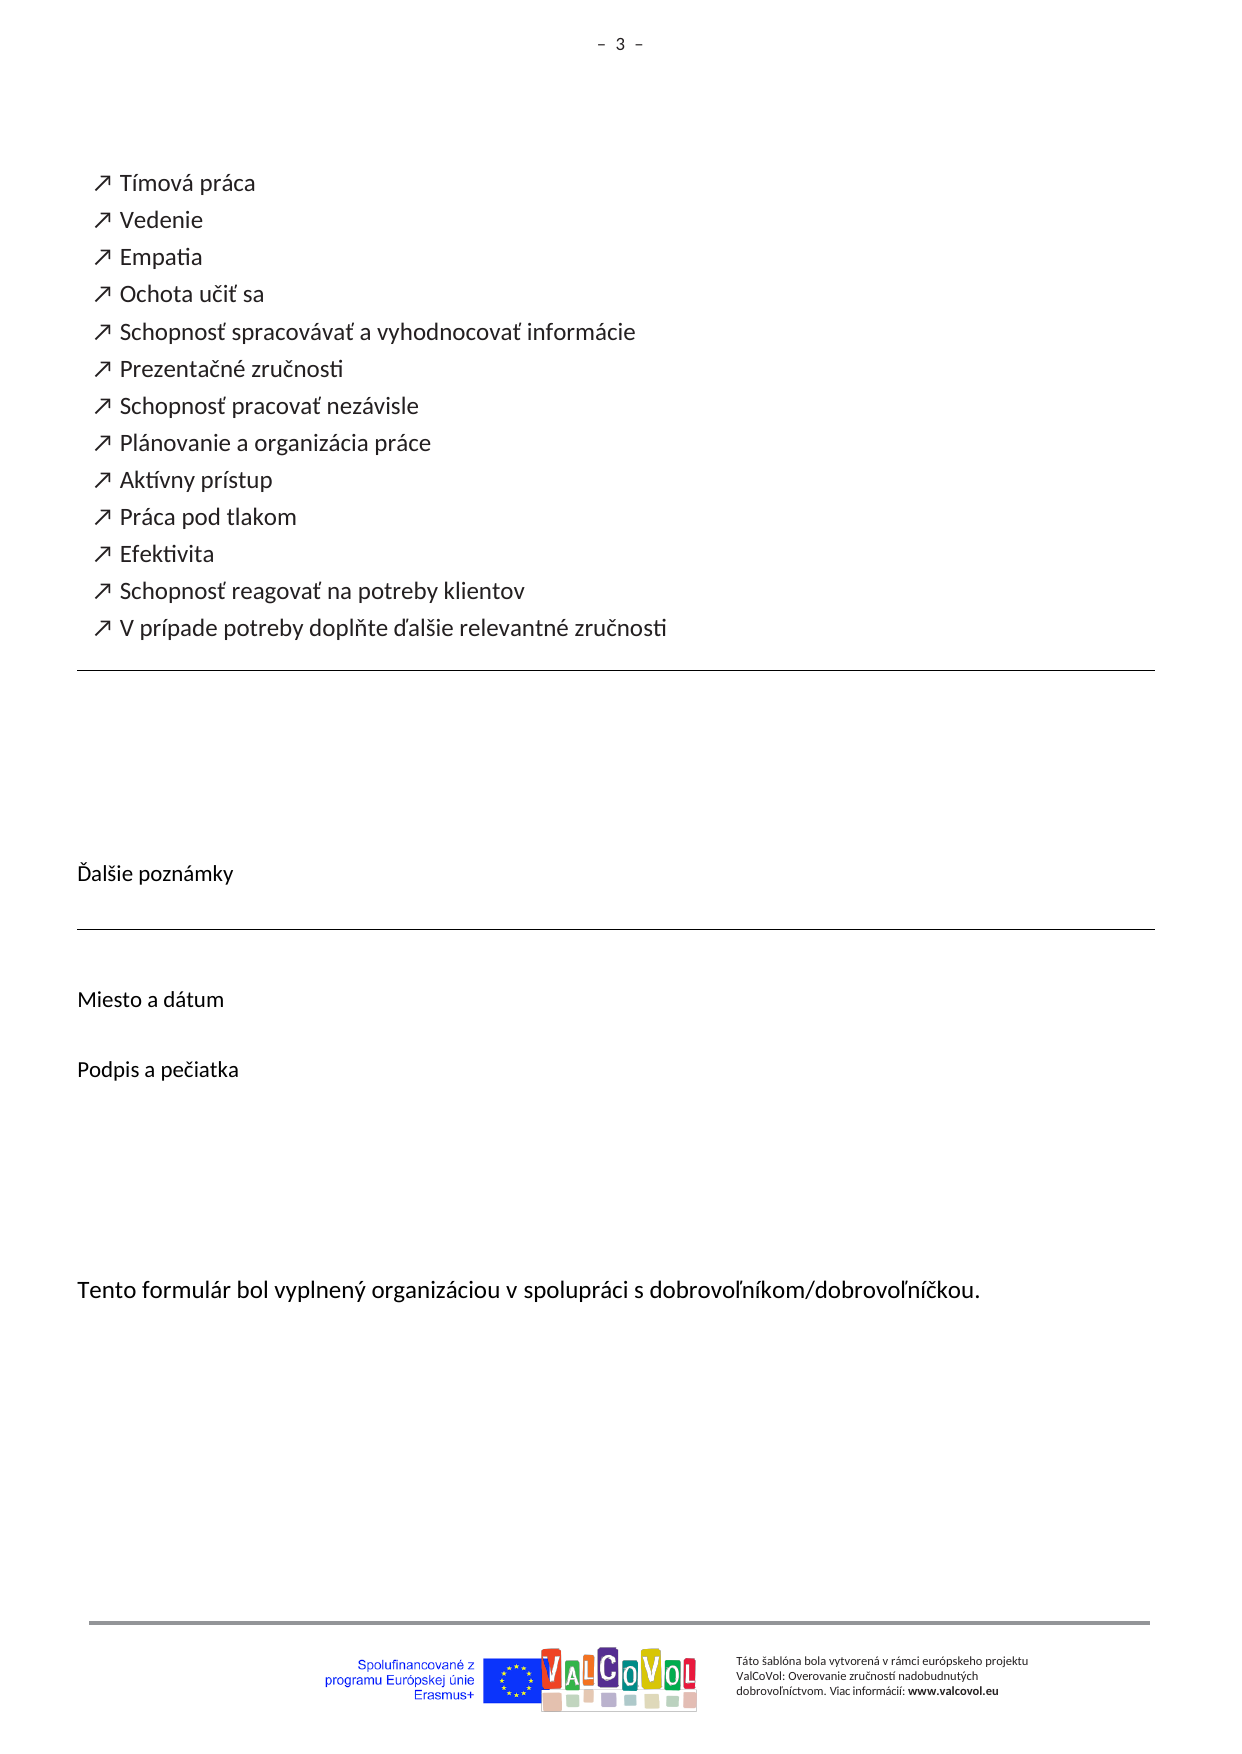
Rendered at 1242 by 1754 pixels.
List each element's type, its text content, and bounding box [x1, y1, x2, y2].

text Tento formulár bol vyplnený organizáciou v spolupráci s dobrovoľníkom/dobrovoľníčkou. [77, 1278, 1155, 1303]
picture [256, 1646, 698, 1714]
